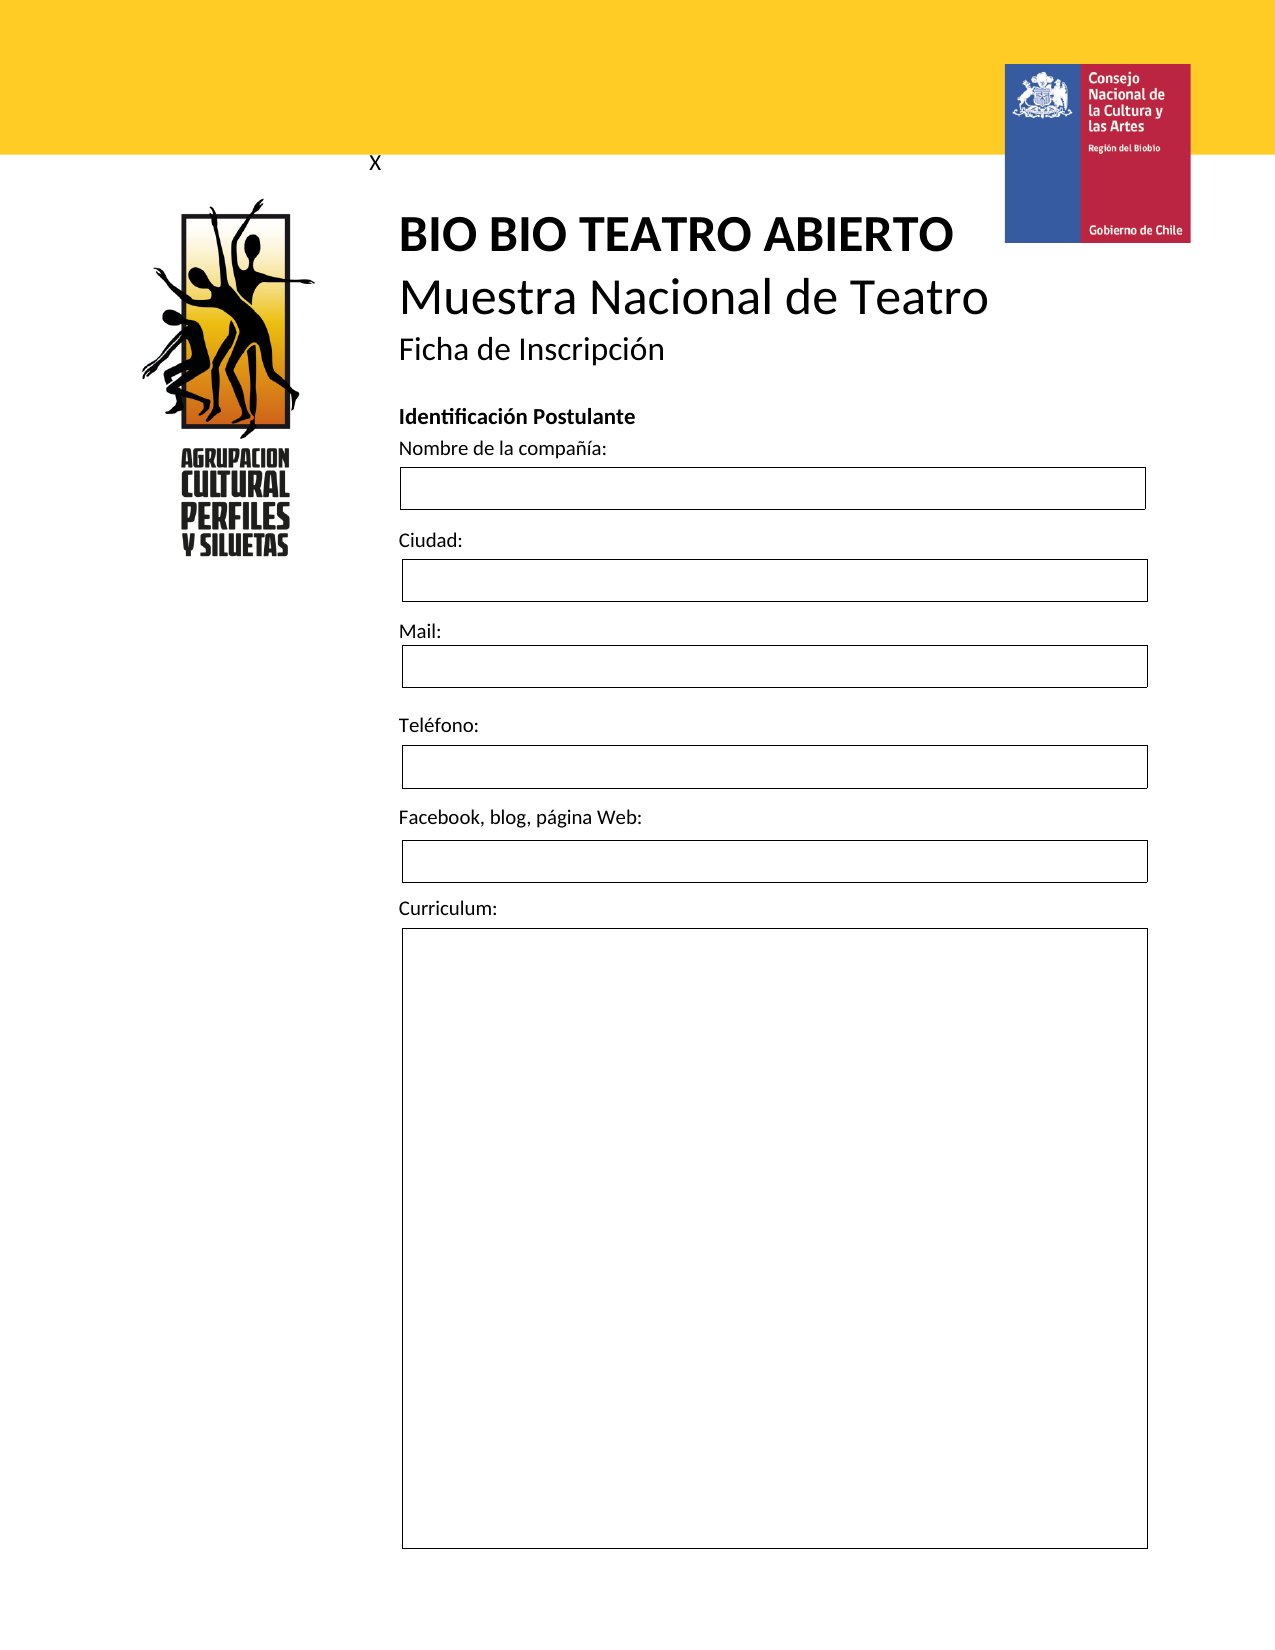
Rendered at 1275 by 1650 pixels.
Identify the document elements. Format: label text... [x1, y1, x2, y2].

text X [369, 155, 1004, 176]
text Facebook, blog, página Web: [399, 804, 1098, 829]
text Identificación Postulante [399, 402, 1098, 430]
text BIO BIO TEATRO ABIERTO [399, 201, 1098, 264]
text Teléfono: [399, 713, 1098, 738]
picture [1004, 64, 1191, 243]
text Curriculum: [399, 895, 1098, 921]
text Mail: [399, 618, 1098, 643]
text Ficha de Inscripción [399, 328, 1098, 368]
text Nombre de la compañía: [399, 436, 1098, 461]
text Ciudad: [399, 527, 1098, 552]
text Muestra Nacional de Teatro [399, 264, 1098, 328]
picture [117, 193, 341, 574]
